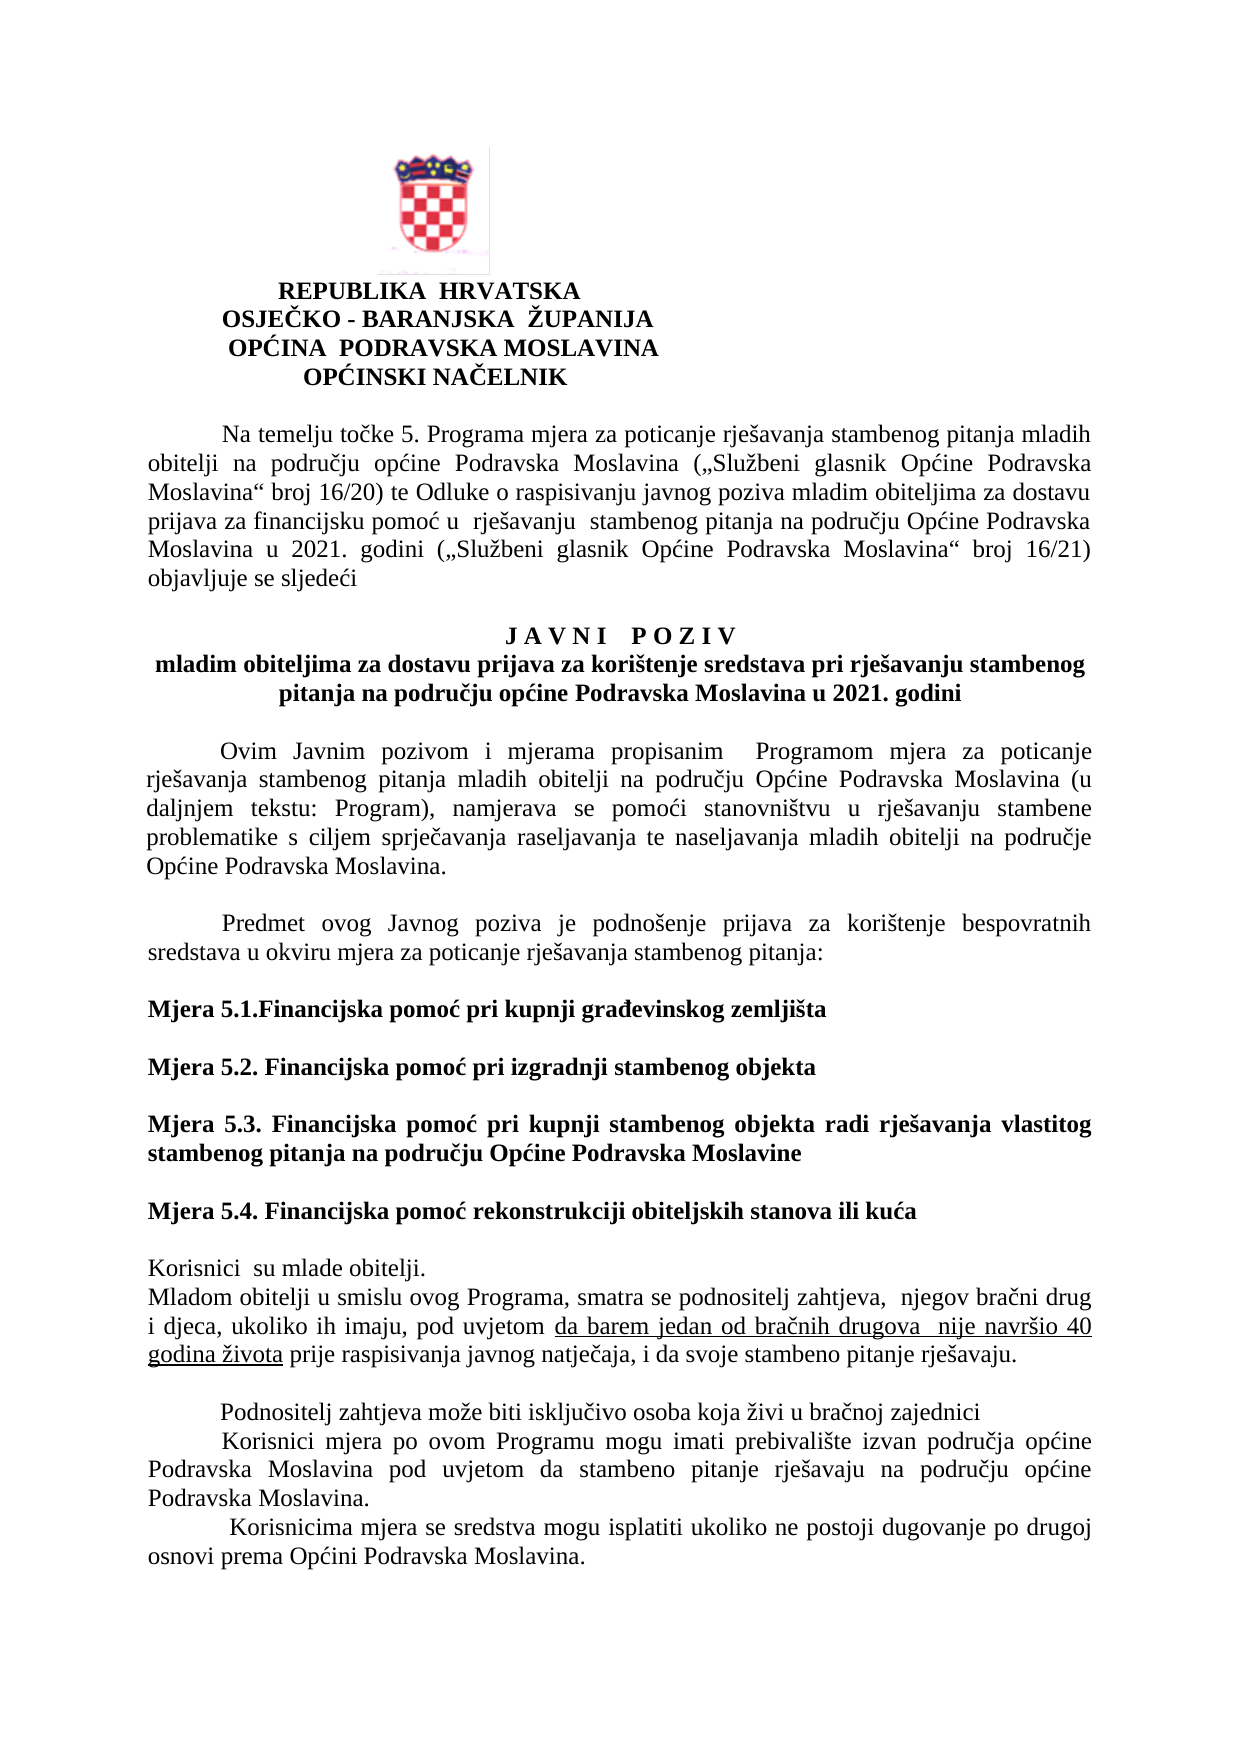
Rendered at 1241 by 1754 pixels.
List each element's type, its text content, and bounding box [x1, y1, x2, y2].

text Na temelju točke 5. Programa mjera za poticanje rješavanja stambenog pitanja mladih obitelji na području općine Podravska Moslavina („Službeni glasnik Općine Podravska Moslavina“ broj 16/20) te Odluke o raspisivanju javnog poziva mladim obiteljima za dostavu prijava za financijsku pomoć u rješavanju stambenog pitanja na području Općine Podravska Moslavina u 2021. godini („Službeni glasnik Općine Podravska Moslavina“ broj 16/21) objavljuje se sljedeći [148, 419, 1092, 592]
text REPUBLIKA HRVATSKA [148, 276, 1092, 304]
text OPĆINA PODRAVSKA MOSLAVINA [148, 333, 1092, 362]
text Korisnicima mjera se sredstva mogu isplatiti ukoliko ne postoji dugovanje po drugoj osnovi prema Općini Podravska Moslavina. [148, 1512, 1093, 1569]
text Mjera 5.2. Financijska pomoć pri izgradnji stambenog objekta [148, 1052, 1093, 1081]
text J A V N I P O Z I V [148, 621, 1093, 649]
text Mjera 5.3. Financijska pomoć pri kupnji stambenog objekta radi rješavanja vlastitog stambenog pitanja na području Općine Podravska Moslavine [148, 1109, 1093, 1167]
text Mjera 5.1.Financijska pomoć pri kupnji građevinskog zemljišta [148, 994, 1093, 1023]
text OPĆINSKI NAČELNIK [148, 362, 1092, 391]
text Korisnici mjera po ovom Programu mogu imati prebivalište izvan područja općine Podravska Moslavina pod uvjetom da stambeno pitanje rješavaju na području općine Podravska Moslavina. [148, 1426, 1093, 1512]
text Predmet ovog Javnog poziva je podnošenje prijava za korištenje bespovratnih sredstava u okviru mjera za poticanje rješavanja stambenog pitanja: [148, 908, 1092, 966]
text Mjera 5.4. Financijska pomoć rekonstrukciji obiteljskih stanova ili kuća [148, 1196, 1093, 1224]
text Podnositelj zahtjeva može biti isključivo osoba koja živi u bračnoj zajednici [148, 1397, 1093, 1426]
text Ovim Javnim pozivom i mjerama propisanim Programom mjera za poticanje rješavanja stambenog pitanja mladih obitelji na području Općine Podravska Moslavina (u daljnjem tekstu: Program), namjerava se pomoći stanovništvu u rješavanju stambene problematike s ciljem sprječavanja raseljavanja te naseljavanja mladih obitelji na područje Općine Podravska Moslavina. [146, 736, 1093, 879]
text mladim obiteljima za dostavu prijava za korištenje sredstava pri rješavanju stambenog pitanja na području općine Podravska Moslavina u 2021. godini [148, 649, 1093, 707]
text Korisnici su mlade obitelji. [148, 1253, 1093, 1282]
picture [377, 147, 491, 276]
text OSJEČKO - BARANJSKA ŽUPANIJA [148, 304, 1092, 333]
text Mladom obitelji u smislu ovog Programa, smatra se podnositelj zahtjeva, njegov bračni drug i djeca, ukoliko ih imaju, pod uvjetom da barem jedan od bračnih drugova nije navršio 40 godina života prije raspisivanja javnog natječaja, i da svoje stambeno pitanje rješavaju. [148, 1282, 1093, 1368]
